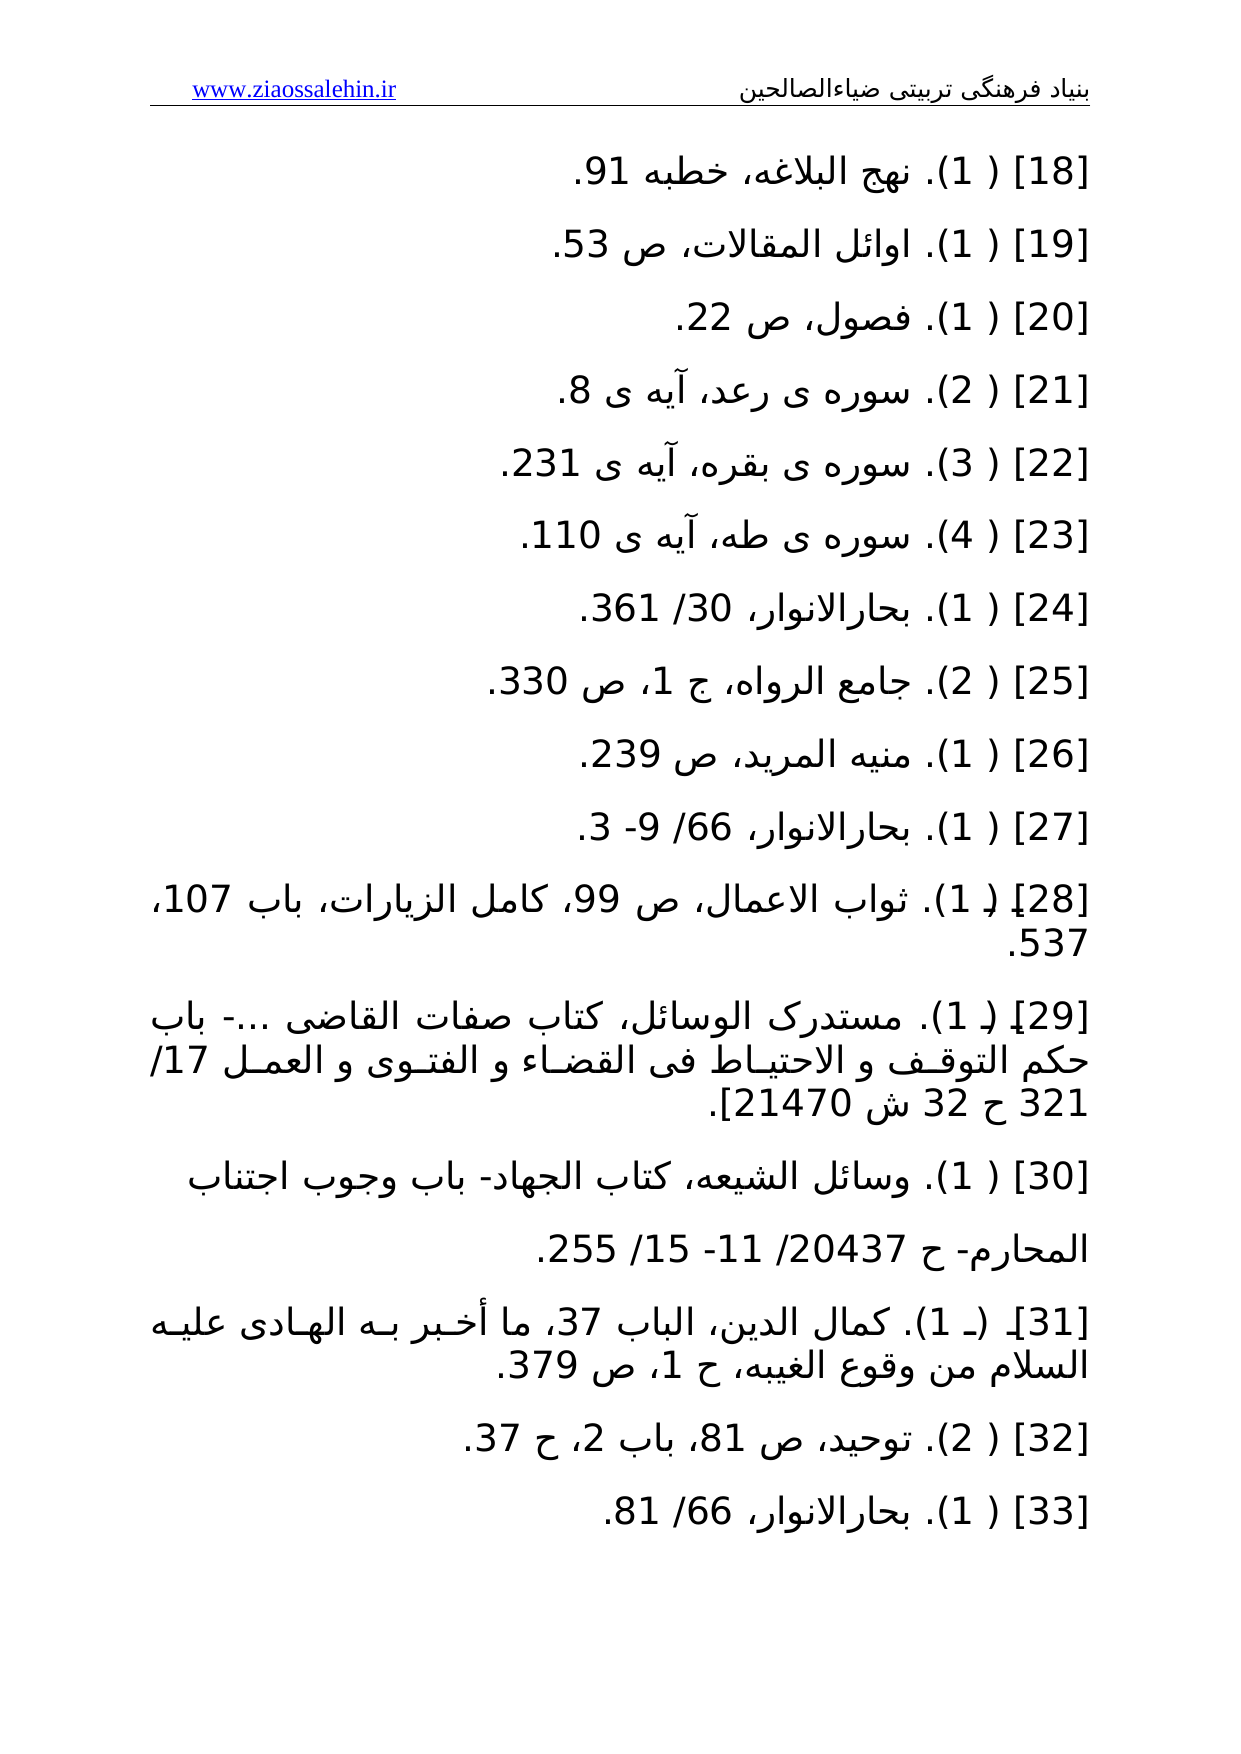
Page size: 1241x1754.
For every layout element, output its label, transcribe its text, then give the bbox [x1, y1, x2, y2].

text [26] ( 1). منیه المرید، ص 239. [150, 732, 1090, 776]
text [33] ( 1). بحارالانوار، 66/ 81. [150, 1489, 1090, 1533]
text [21] ( 2). سوره ی رعد، آیه ی 8. [150, 368, 1090, 412]
text [32] ( 2). توحید، ص 81، باب 2، ح 37. [150, 1417, 1090, 1460]
text [29] ( 1). مستدرک الوسائل، کتاب صفات القاضی ...- باب حکم التوقف و الاحتیاط فی القضاء و الفتوی و العمل 17/ 321 ح 32 ش 21470]. [150, 994, 1090, 1126]
text [25] ( 2). جامع الرواه، ج 1، ص 330. [150, 660, 1090, 703]
text [30] ( 1). وسائل الشیعه، کتاب الجهاد- باب وجوب اجتناب [150, 1155, 1090, 1198]
text [23] ( 4). سوره ی طه، آیه ی 110. [150, 514, 1090, 558]
text [20] ( 1). فصول، ص 22. [150, 296, 1090, 339]
text المحارم- ح 20437/ 11- 15/ 255. [150, 1227, 1090, 1271]
text [24] ( 1). بحارالانوار، 30/ 361. [150, 587, 1090, 631]
text [22] ( 3). سوره ی بقره، آیه ی 231. [150, 441, 1090, 485]
text [19] ( 1). اوائل المقالات، ص 53. [150, 223, 1090, 266]
text [28] ( 1). ثواب الاعمال، ص 99، کامل الزیارات، باب 107، 537. [150, 878, 1090, 965]
text [18] ( 1). نهج البلاغه، خطبه 91. [150, 150, 1090, 194]
text [31] ( 1). کمال الدین، الباب 37، ما أخبر به الهادی علیه السلام من وقوع الغیبه، ح 1، ص 379. [150, 1300, 1090, 1388]
text [27] ( 1). بحارالانوار، 66/ 9- 3. [150, 805, 1090, 849]
